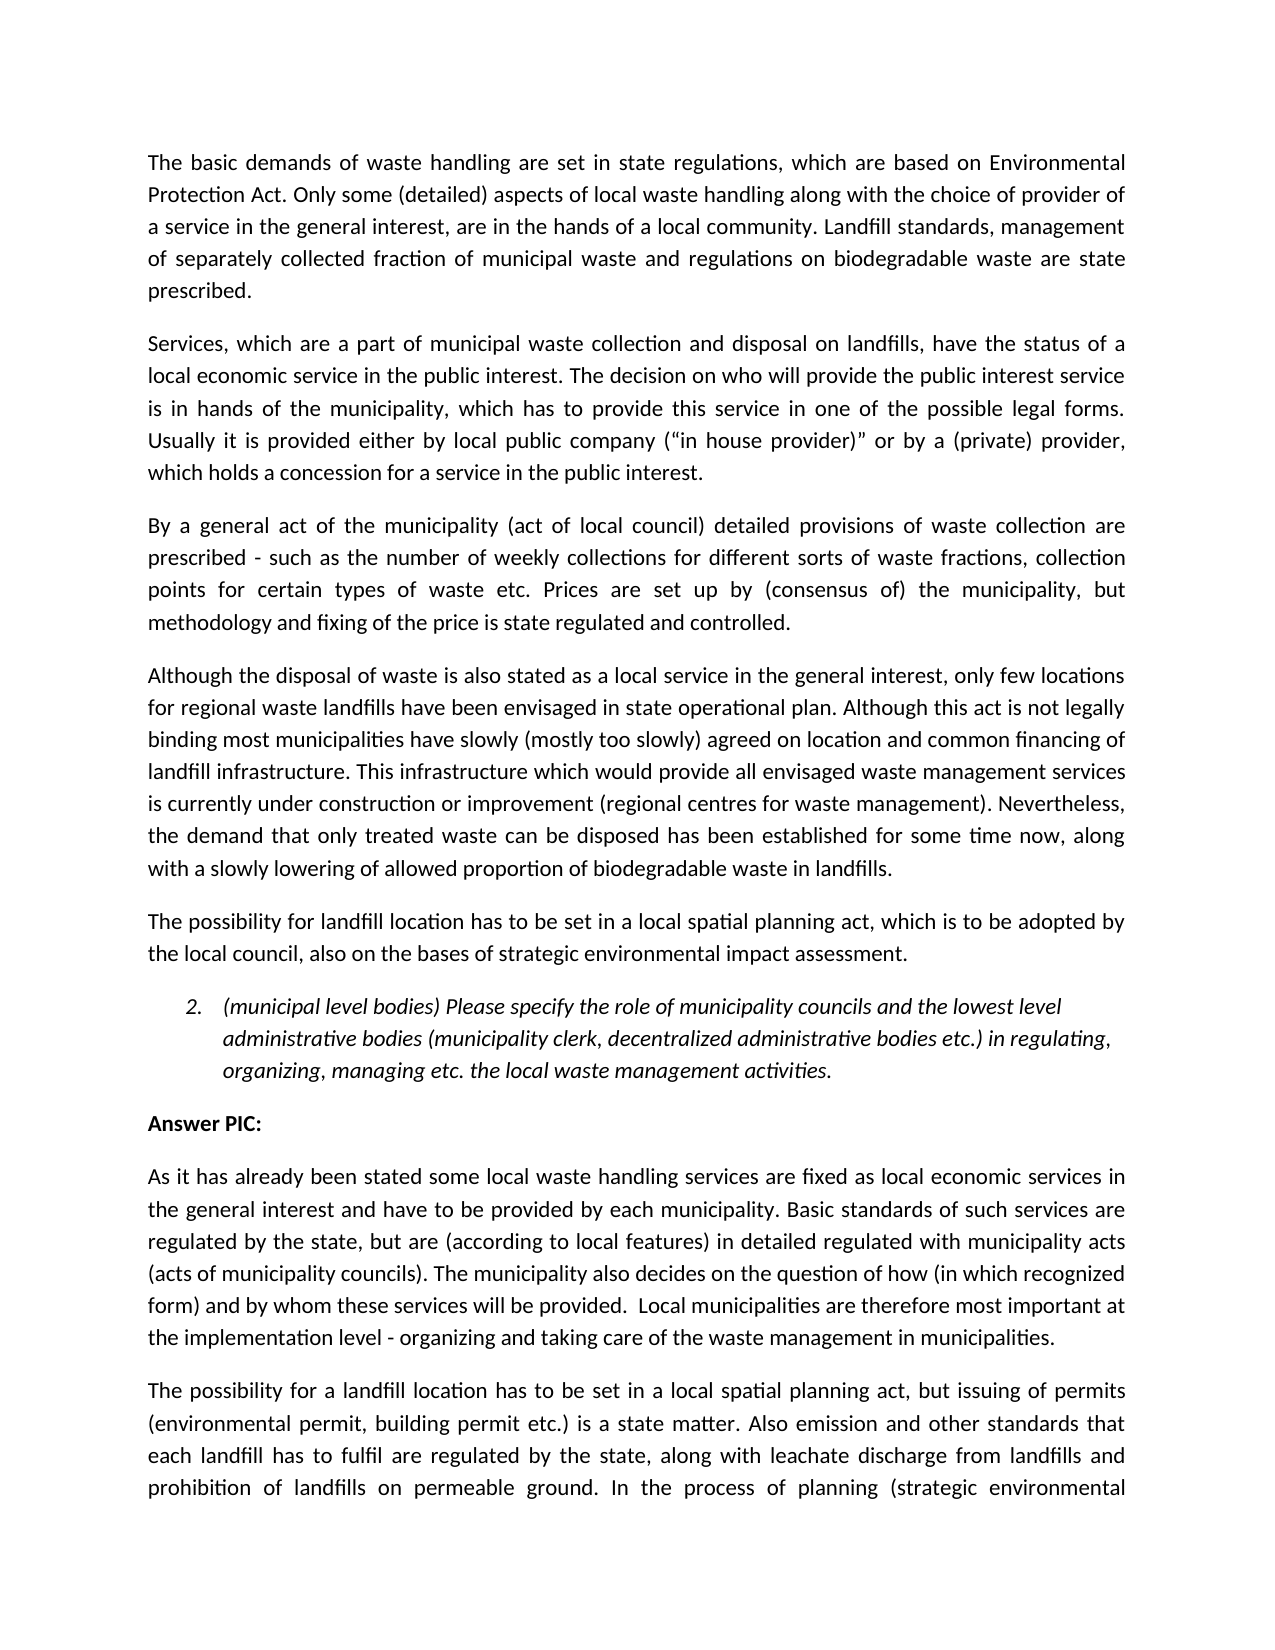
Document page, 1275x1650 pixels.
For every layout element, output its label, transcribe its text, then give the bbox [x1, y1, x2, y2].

list (municipal level bodies) Please specify the role of municipality councils and the lowest level administrative bodies (municipality clerk, decentralized administrative bodies etc.) in regulating, organizing, managing etc. the local waste management activities. [185, 992, 1127, 1084]
text The possibility for landfill location has to be set in a local spatial planning act, which is to be adopted by the local council, also on the bases of strategic environmental impact assessment. [148, 907, 1127, 967]
text Answer PIC: [148, 1109, 1127, 1137]
text As it has already been stated some local waste handling services are fixed as local economic services in the general interest and have to be provided by each municipality. Basic standards of such services are regulated by the state, but are (according to local features) in detailed regulated with municipality acts (acts of municipality councils). The municipality also decides on the question of how (in which recognized form) and by whom these services will be provided. Local municipalities are therefore most important at the implementation level - organizing and taking care of the waste management in municipalities. [148, 1162, 1127, 1351]
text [148, 1376, 1127, 1501]
text Although the disposal of waste is also stated as a local service in the general interest, only few locations for regional waste landfills have been envisaged in state operational plan. Although this act is not legally binding most municipalities have slowly (mostly too slowly) agreed on location and common financing of landfill infrastructure. This infrastructure which would provide all envisaged waste management services is currently under construction or improvement (regional centres for waste management). Nevertheless, the demand that only treated waste can be disposed has been established for some time now, along with a slowly lowering of allowed proportion of biodegradable waste in landfills. [148, 661, 1127, 882]
text Services, which are a part of municipal waste collection and disposal on landfills, have the status of a local economic service in the public interest. The decision on who will provide the public interest service is in hands of the municipality, which has to provide this service in one of the possible legal forms. Usually it is provided either by local public company (“in house provider)” or by a (private) provider, which holds a concession for a service in the public interest. [148, 329, 1127, 486]
text The basic demands of waste handling are set in state regulations, which are based on Environmental Protection Act. Only some (detailed) aspects of local waste handling along with the choice of provider of a service in the general interest, are in the hands of a local community. Landfill standards, management of separately collected fraction of municipal waste and regulations on biodegradable waste are state prescribed. [148, 148, 1127, 304]
text By a general act of the municipality (act of local council) detailed provisions of waste collection are prescribed - such as the number of weekly collections for different sorts of waste fractions, collection points for certain types of waste etc. Prices are set up by (consensus of) the municipality, but methodology and fixing of the price is state regulated and controlled. [148, 511, 1127, 636]
